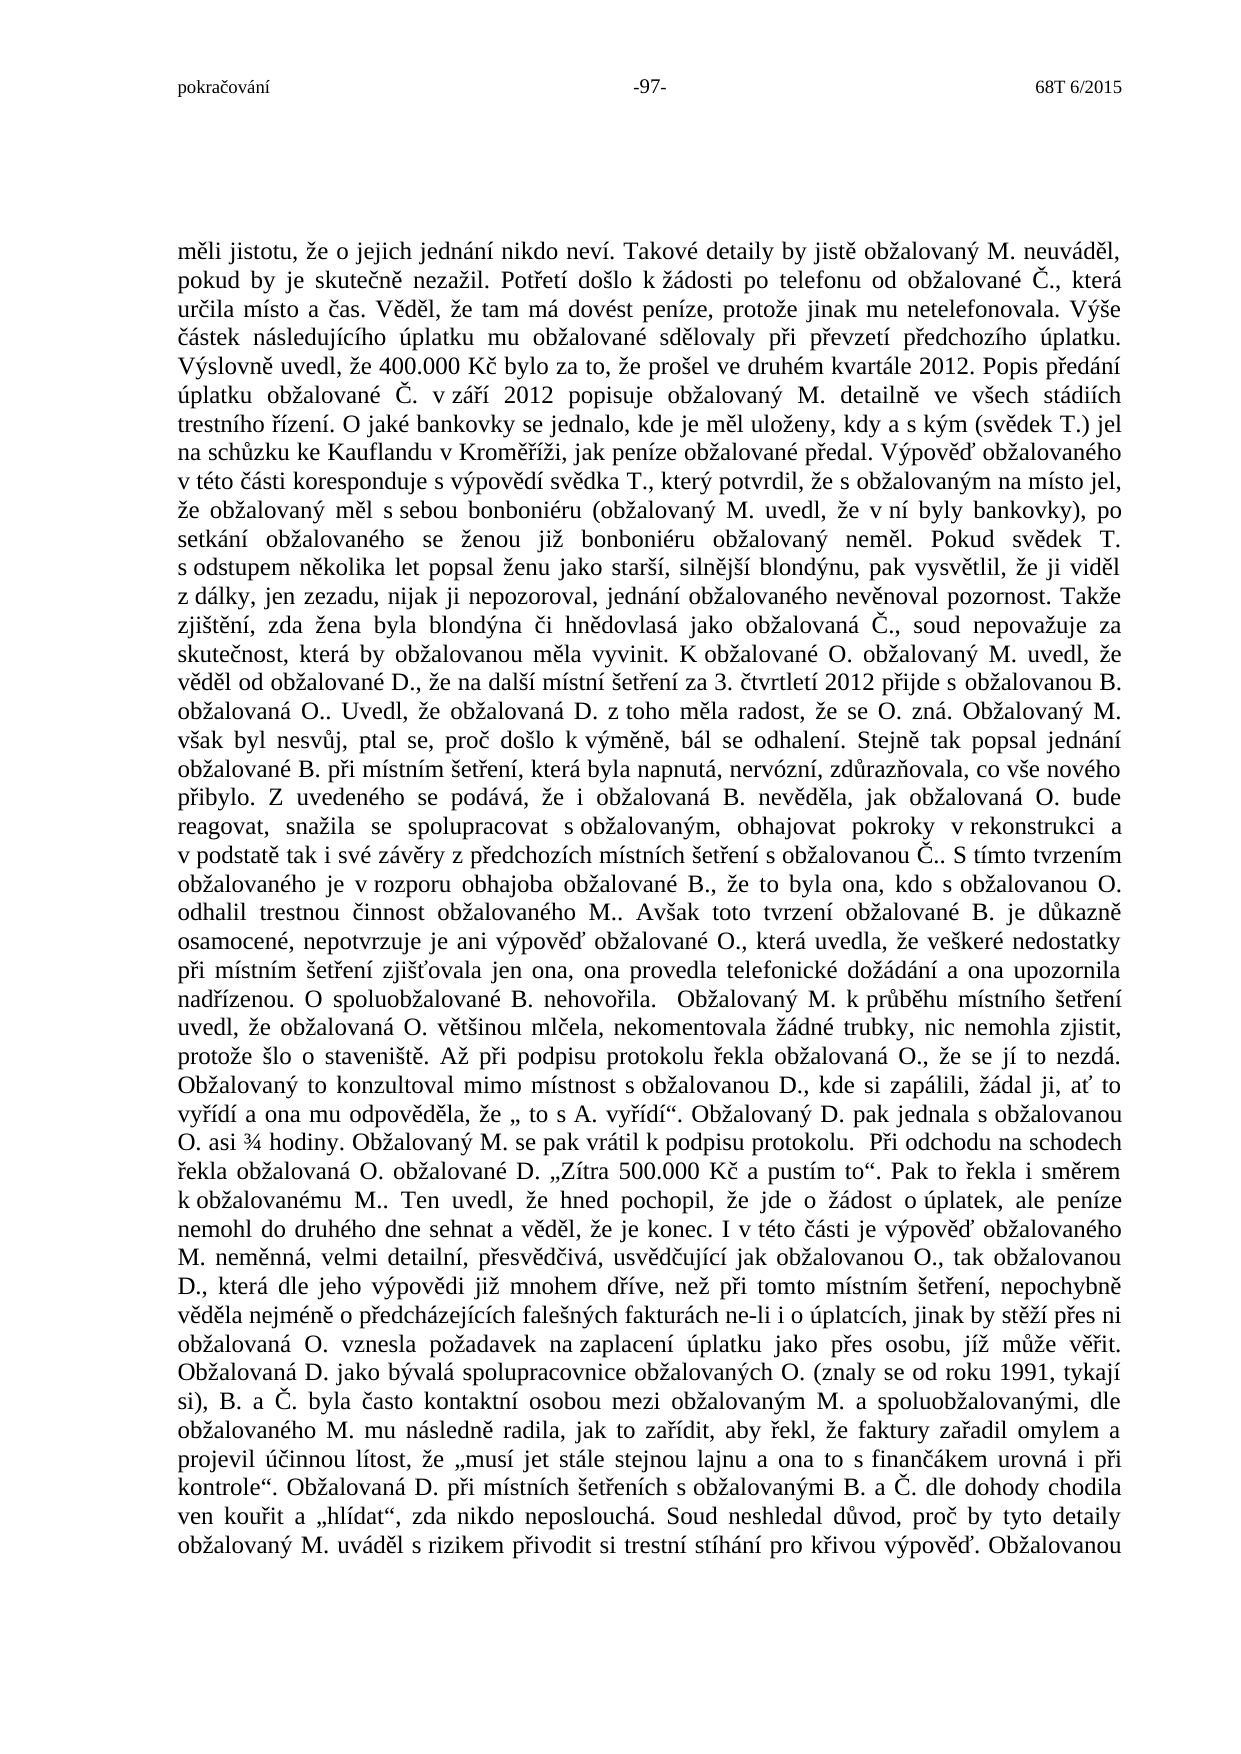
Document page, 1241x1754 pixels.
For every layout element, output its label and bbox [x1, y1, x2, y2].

text [177, 236, 1122, 1559]
